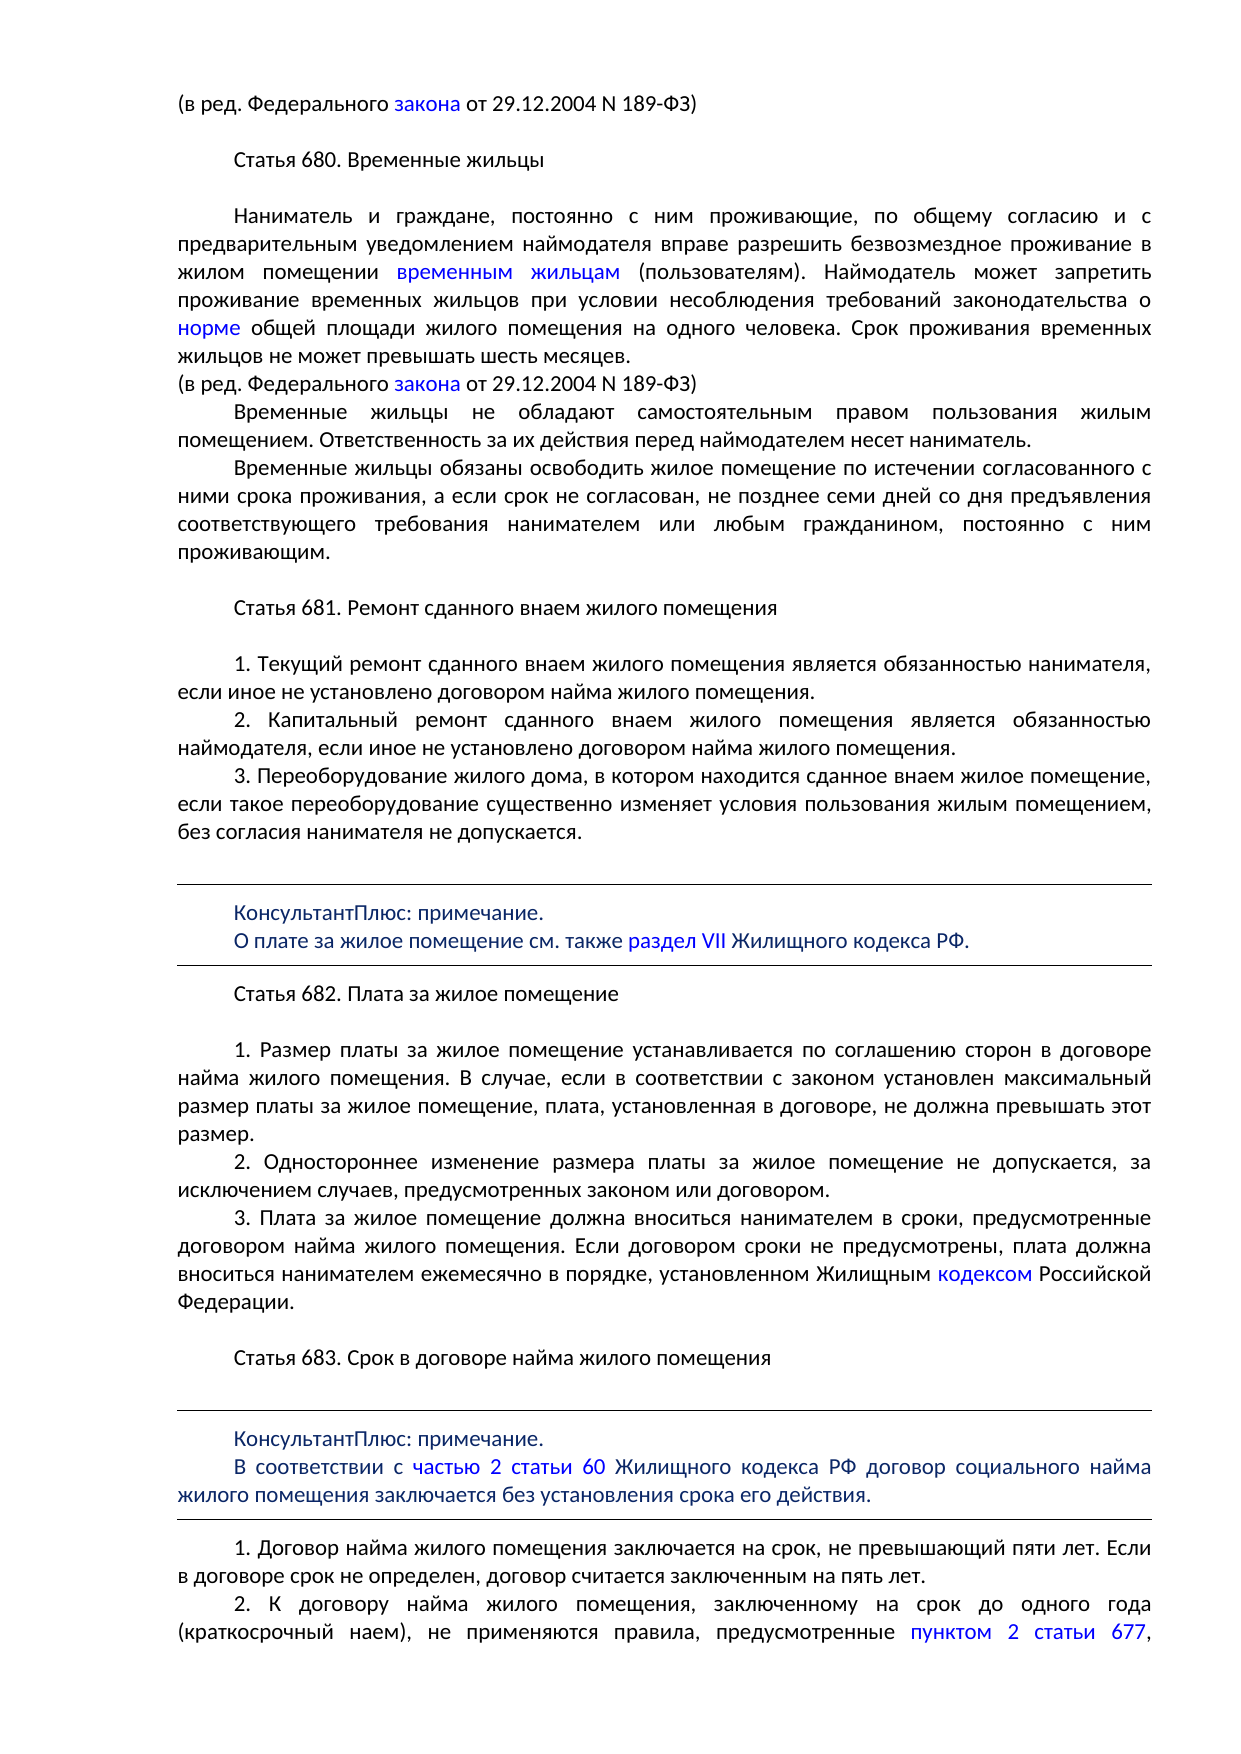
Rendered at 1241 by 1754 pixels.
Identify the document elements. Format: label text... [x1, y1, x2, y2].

text 1. Договор найма жилого помещения заключается на срок, не превышающий пяти лет. Если в договоре срок не определен, договор считается заключенным на пять лет. [177, 1533, 1152, 1589]
text Наниматель и граждане, постоянно с ним проживающие, по общему согласию и с предварительным уведомлением наймодателя вправе разрешить безвозмездное проживание в жилом помещении временным жильцам (пользователям). Наймодатель может запретить проживание временных жильцов при условии несоблюдения требований законодательства о норме общей площади жилого помещения на одного человека. Срок проживания временных жильцов не может превышать шесть месяцев. [177, 201, 1152, 369]
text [177, 1589, 1152, 1645]
text (в ред. Федерального закона от 29.12.2004 N 189-ФЗ) [177, 89, 1152, 117]
text КонсультантПлюс: примечание. [177, 898, 1152, 926]
text Временные жильцы обязаны освободить жилое помещение по истечении согласованного с ними срока проживания, а если срок не согласован, не позднее семи дней со дня предъявления соответствующего требования нанимателем или любым гражданином, постоянно с ним проживающим. [177, 453, 1152, 565]
text 2. Капитальный ремонт сданного внаем жилого помещения является обязанностью наймодателя, если иное не установлено договором найма жилого помещения. [177, 705, 1152, 761]
text 3. Плата за жилое помещение должна вноситься нанимателем в сроки, предусмотренные договором найма жилого помещения. Если договором сроки не предусмотрены, плата должна вноситься нанимателем ежемесячно в порядке, установленном Жилищным кодексом Российской Федерации. [177, 1203, 1152, 1315]
text О плате за жилое помещение см. также раздел VII Жилищного кодекса РФ. [177, 926, 1152, 954]
text 1. Текущий ремонт сданного внаем жилого помещения является обязанностью нанимателя, если иное не установлено договором найма жилого помещения. [177, 649, 1152, 705]
text КонсультантПлюс: примечание. [177, 1424, 1152, 1452]
text Временные жильцы не обладают самостоятельным правом пользования жилым помещением. Ответственность за их действия перед наймодателем несет наниматель. [177, 397, 1152, 453]
text Статья 680. Временные жильцы [177, 145, 1152, 173]
text Статья 681. Ремонт сданного внаем жилого помещения [177, 593, 1152, 621]
text 2. Одностороннее изменение размера платы за жилое помещение не допускается, за исключением случаев, предусмотренных законом или договором. [177, 1147, 1152, 1203]
text (в ред. Федерального закона от 29.12.2004 N 189-ФЗ) [177, 369, 1152, 397]
text 1. Размер платы за жилое помещение устанавливается по соглашению сторон в договоре найма жилого помещения. В случае, если в соответствии с законом установлен максимальный размер платы за жилое помещение, плата, установленная в договоре, не должна превышать этот размер. [177, 1035, 1152, 1147]
text 3. Переоборудование жилого дома, в котором находится сданное внаем жилое помещение, если такое переоборудование существенно изменяет условия пользования жилым помещением, без согласия нанимателя не допускается. [177, 761, 1152, 845]
text Статья 683. Срок в договоре найма жилого помещения [177, 1343, 1152, 1371]
text Статья 682. Плата за жилое помещение [177, 979, 1152, 1007]
text В соответствии с частью 2 статьи 60 Жилищного кодекса РФ договор социального найма жилого помещения заключается без установления срока его действия. [177, 1452, 1152, 1508]
